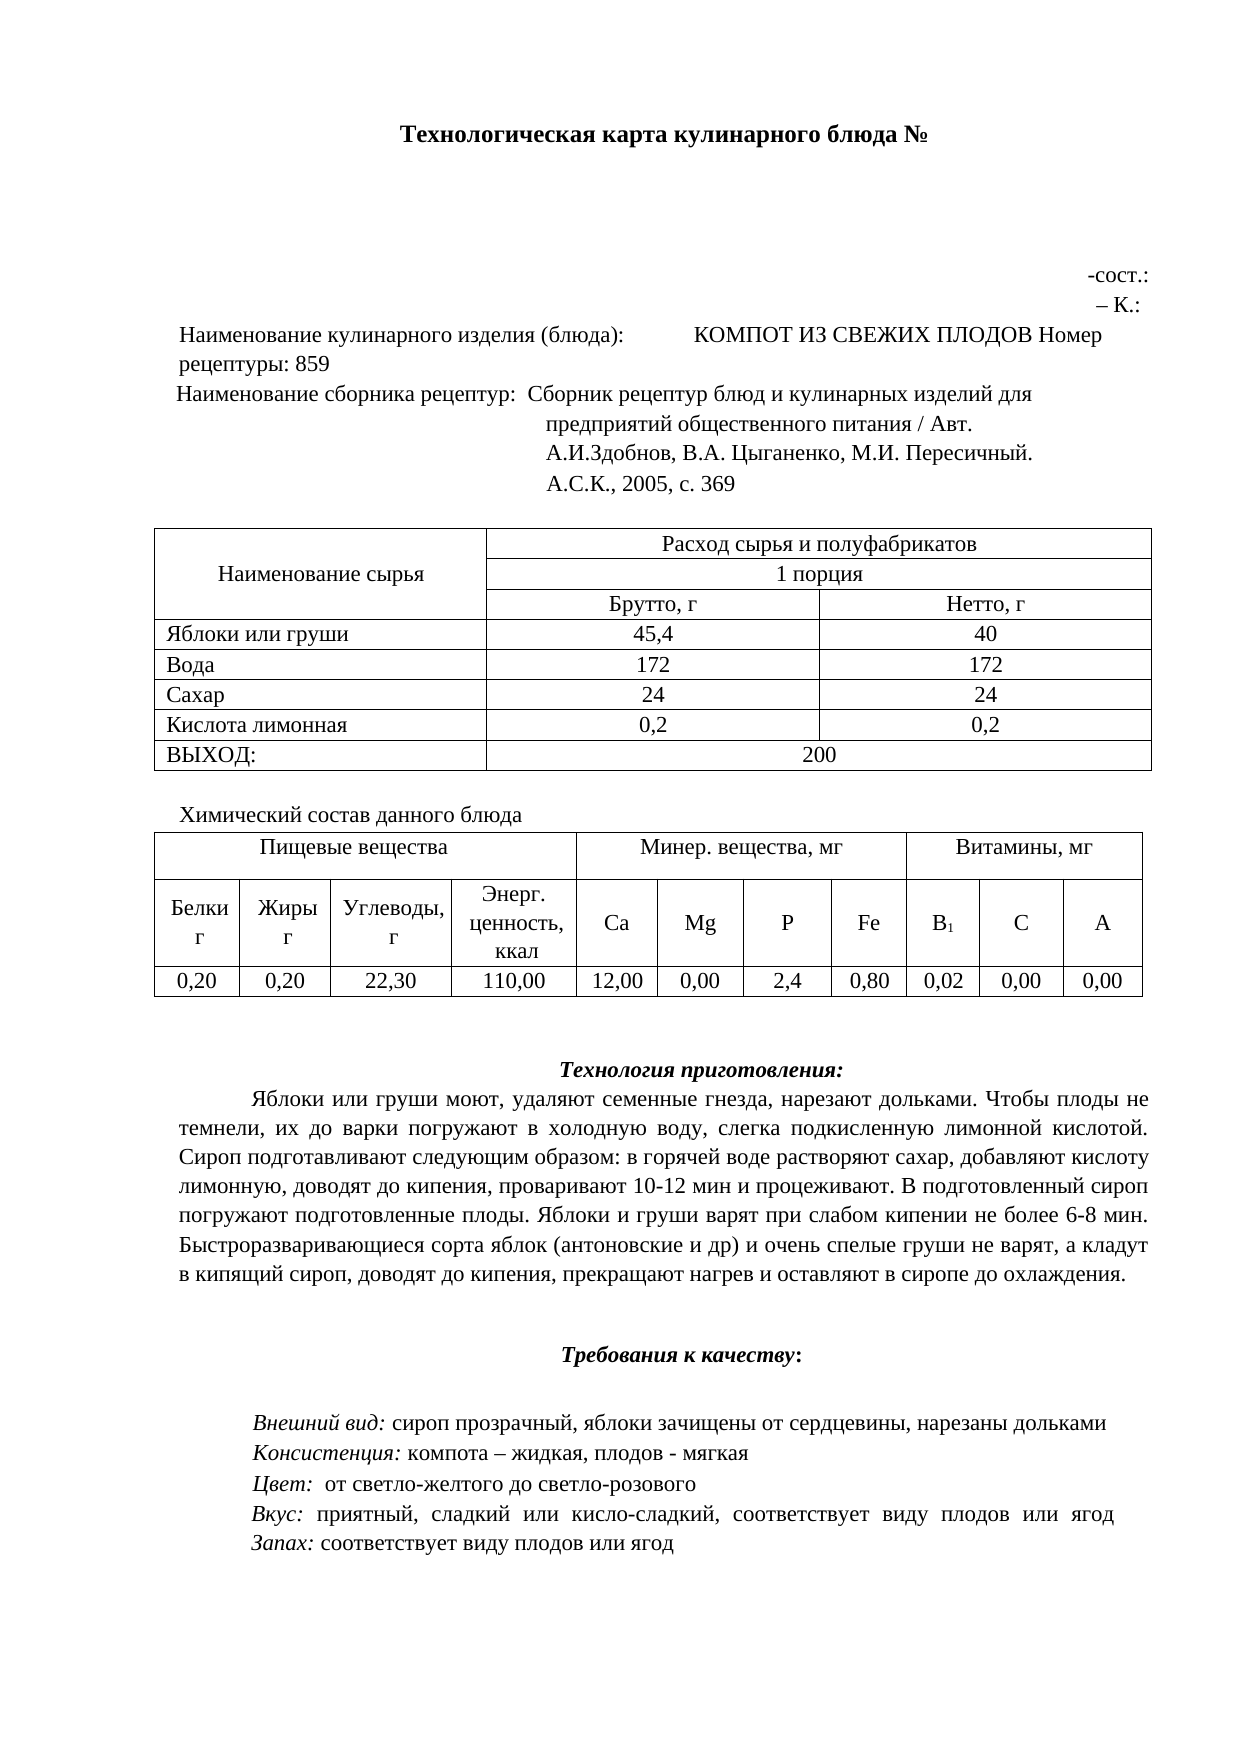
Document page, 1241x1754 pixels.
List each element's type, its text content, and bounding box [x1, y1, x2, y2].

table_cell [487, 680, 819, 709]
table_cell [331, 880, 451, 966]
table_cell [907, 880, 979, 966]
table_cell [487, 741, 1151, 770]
text А.С.К., 2005, с. 369 [491, 470, 790, 496]
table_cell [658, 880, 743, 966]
text Наименование сборника рецептур: Сборник рецептур блюд и кулинарных изделий для предприятий общественного питания / Авт. А.И.Здобнов, В.А. Цыганенко, М.И. Пересичный. [176, 381, 1090, 466]
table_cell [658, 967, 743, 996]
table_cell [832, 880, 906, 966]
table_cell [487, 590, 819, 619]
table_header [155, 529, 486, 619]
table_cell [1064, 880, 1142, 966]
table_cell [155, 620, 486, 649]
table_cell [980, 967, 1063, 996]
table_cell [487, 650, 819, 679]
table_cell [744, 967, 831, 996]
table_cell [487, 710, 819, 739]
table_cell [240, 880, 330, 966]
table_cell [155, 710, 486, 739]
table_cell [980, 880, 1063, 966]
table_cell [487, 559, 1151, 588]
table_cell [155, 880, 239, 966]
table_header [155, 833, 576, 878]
text Консистенция: компота – жидкая, плодов - мягкая [252, 1439, 1151, 1466]
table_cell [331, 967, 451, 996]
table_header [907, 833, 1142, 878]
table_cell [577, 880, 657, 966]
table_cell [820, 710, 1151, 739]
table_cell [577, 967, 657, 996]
text Яблоки или груши моют, удаляют семенные гнезда, нарезают дольками. Чтобы плоды не темнели, их до варки погружают в холодную воду, слегка подкисленную лимонной кислотой. Сироп подготавливают следующим образом: в горячей воде растворяют сахар, добавляют кислоту лимонную, доводят до кипения, проваривают 10-12 мин и процеживают. В подготовленный сироп погружают подготовленные плоды. Яблоки и груши варят при слабом кипении не более 6-8 мин. Быстроразваривающиеся сорта яблок (антоновские и др) и очень спелые груши не варят, а кладут в кипящий сироп, доводят до кипения, прекращают нагрев и оставляют в сиропе до охлаждения. [179, 1085, 1151, 1286]
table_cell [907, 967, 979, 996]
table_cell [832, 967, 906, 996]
text Цвет: от светло-желтого до светло-розового [252, 1470, 1151, 1496]
text Вкус: приятный, сладкий или кисло-сладкий, соответствует виду плодов или ягод Запах: соответствует виду плодов или ягод [251, 1500, 1116, 1556]
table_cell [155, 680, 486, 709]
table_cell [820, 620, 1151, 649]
text Требования к качеству: [251, 1341, 1112, 1367]
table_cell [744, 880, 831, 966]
text Внешний вид: сироп прозрачный, яблоки зачищены от сердцевины, нарезаны дольками [252, 1409, 1151, 1435]
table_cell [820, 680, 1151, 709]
text Химический состав данного блюда [179, 801, 1151, 827]
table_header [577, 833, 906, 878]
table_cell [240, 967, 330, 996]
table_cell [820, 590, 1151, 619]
text Наименование кулинарного изделия (блюда): КОМПОТ ИЗ СВЕЖИХ ПЛОДОВ Номер рецептуры: 859 [179, 321, 1102, 376]
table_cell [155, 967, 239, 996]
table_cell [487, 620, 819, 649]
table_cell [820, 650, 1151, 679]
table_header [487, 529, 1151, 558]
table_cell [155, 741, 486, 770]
text Технология приготовления: [251, 1056, 1151, 1083]
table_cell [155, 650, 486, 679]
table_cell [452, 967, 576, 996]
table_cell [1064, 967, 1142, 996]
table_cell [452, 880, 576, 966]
